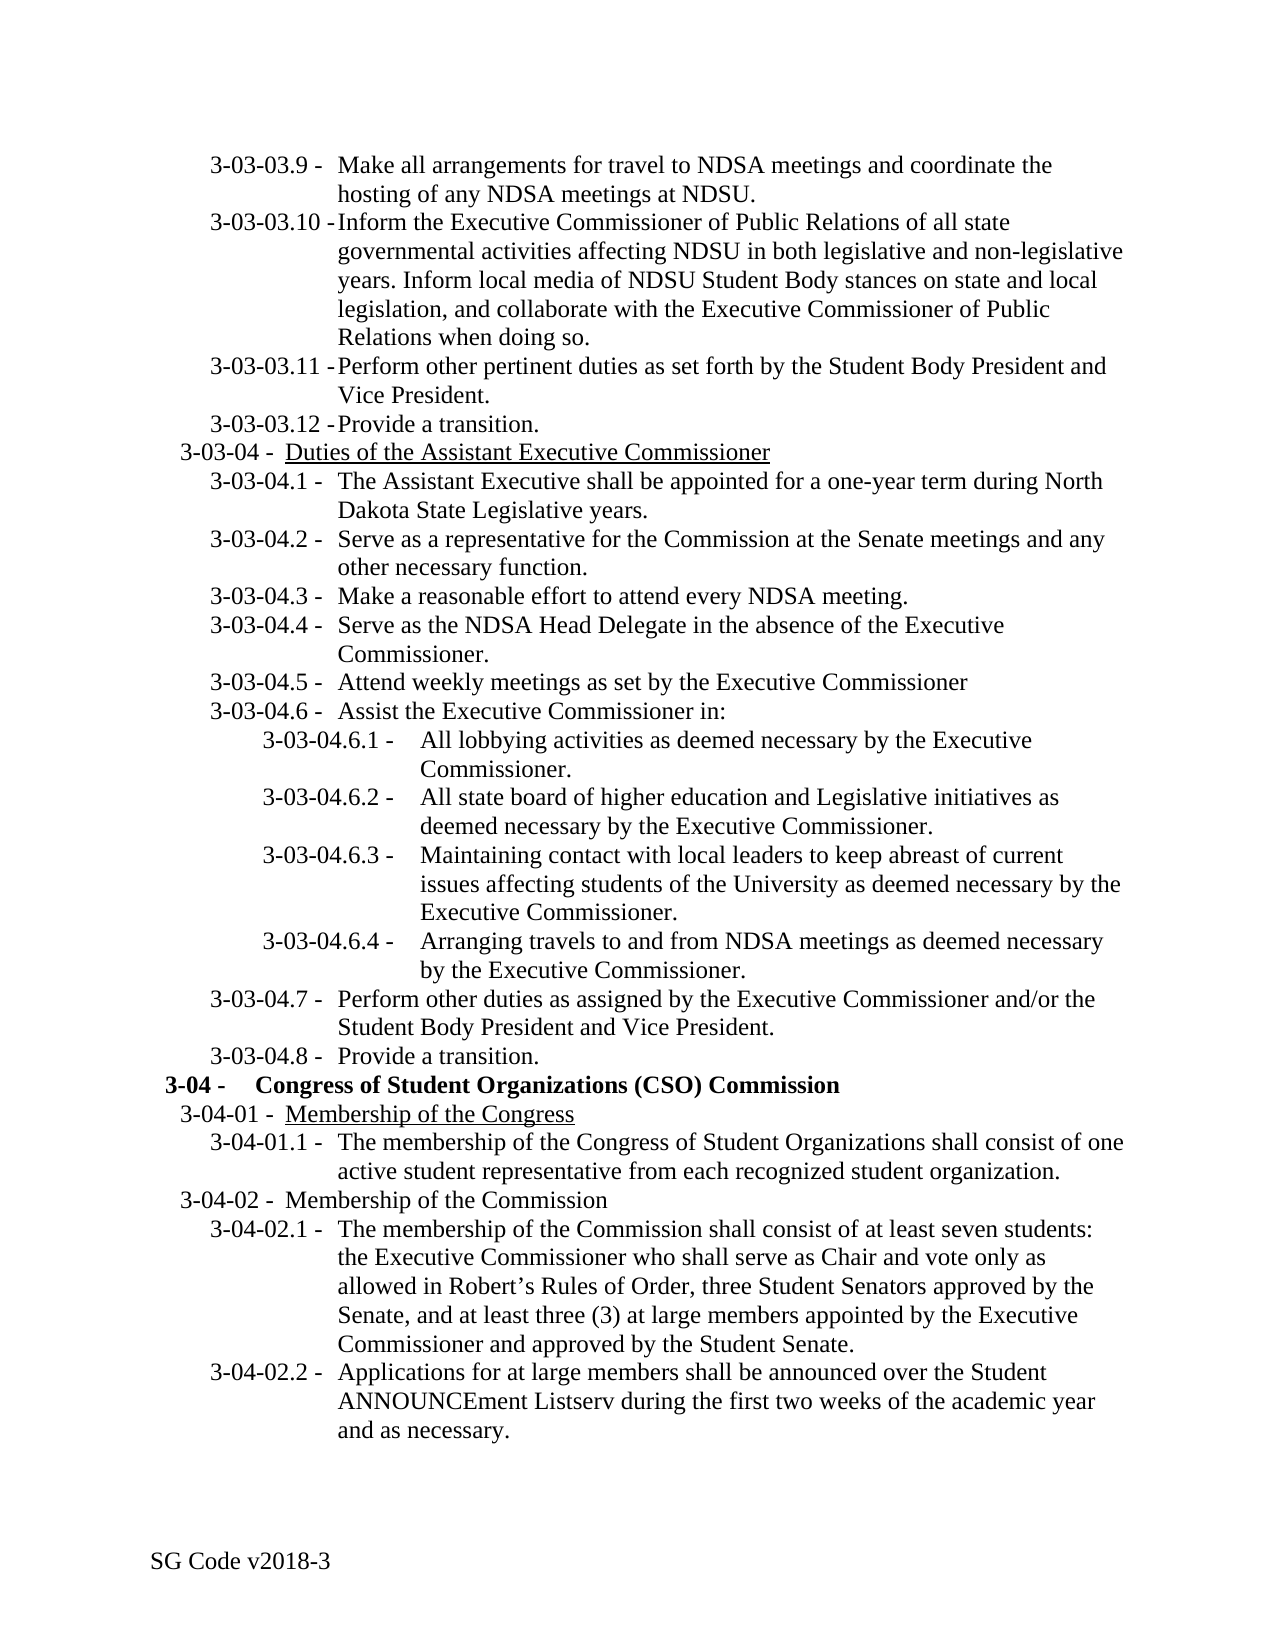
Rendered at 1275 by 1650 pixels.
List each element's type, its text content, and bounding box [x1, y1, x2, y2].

list Attend weekly meetings as set by the Executive Commissioner [210, 667, 1125, 696]
list All state board of higher education and Legislative initiatives as deemed necessary by the Executive Commissioner. [262, 782, 1125, 840]
list Serve as the NDSA Head Delegate in the absence of the Executive Commissioner. [210, 610, 1125, 667]
list All lobbying activities as deemed necessary by the Executive Commissioner. [262, 725, 1125, 782]
list Assist the Executive Commissioner in: [210, 696, 1125, 725]
list Arranging travels to and from NDSA meetings as deemed necessary by the Executive Commissioner. [262, 926, 1125, 984]
list Membership of the Congress [180, 1099, 1125, 1127]
list Maintaining contact with local leaders to keep abreast of current issues affecting students of the University as deemed necessary by the Executive Commissioner. [262, 840, 1125, 926]
list Inform the Executive Commissioner of Public Relations of all state governmental activities affecting NDSU in both legislative and non-legislative years. Inform local media of NDSU Student Body stances on state and local legislation, and collaborate with the Executive Commissioner of Public Relations when doing so. [210, 207, 1125, 351]
list Duties of the Assistant Executive Commissioner [180, 437, 1125, 466]
list Provide a transition. [210, 1041, 1125, 1070]
list The membership of the Commission shall consist of at least seven students: the Executive Commissioner who shall serve as Chair and vote only as allowed in Robert’s Rules of Order, three Student Senators approved by the Senate, and at least three (3) at large members appointed by the Executive Commissioner and approved by the Student Senate. [210, 1214, 1125, 1357]
list Congress of Student Organizations (CSO) Commission [165, 1070, 1125, 1099]
list Provide a transition. [210, 409, 1125, 437]
list The membership of the Congress of Student Organizations shall consist of one active student representative from each recognized student organization. [210, 1127, 1125, 1185]
list Membership of the Commission [180, 1185, 1125, 1214]
list The Assistant Executive shall be appointed for a one-year term during North Dakota State Legislative years. [210, 466, 1125, 524]
list Serve as a representative for the Commission at the Senate meetings and any other necessary function. [210, 524, 1125, 581]
list Perform other duties as assigned by the Executive Commissioner and/or the Student Body President and Vice President. [210, 984, 1125, 1041]
list Applications for at large members shall be announced over the Student ANNOUNCEment Listserv during the first two weeks of the academic year and as necessary. [210, 1357, 1125, 1444]
list Make all arrangements for travel to NDSA meetings and coordinate the hosting of any NDSA meetings at NDSU. [210, 150, 1125, 207]
list Make a reasonable effort to attend every NDSA meeting. [210, 581, 1125, 610]
list Perform other pertinent duties as set forth by the Student Body President and Vice President. [210, 351, 1125, 409]
